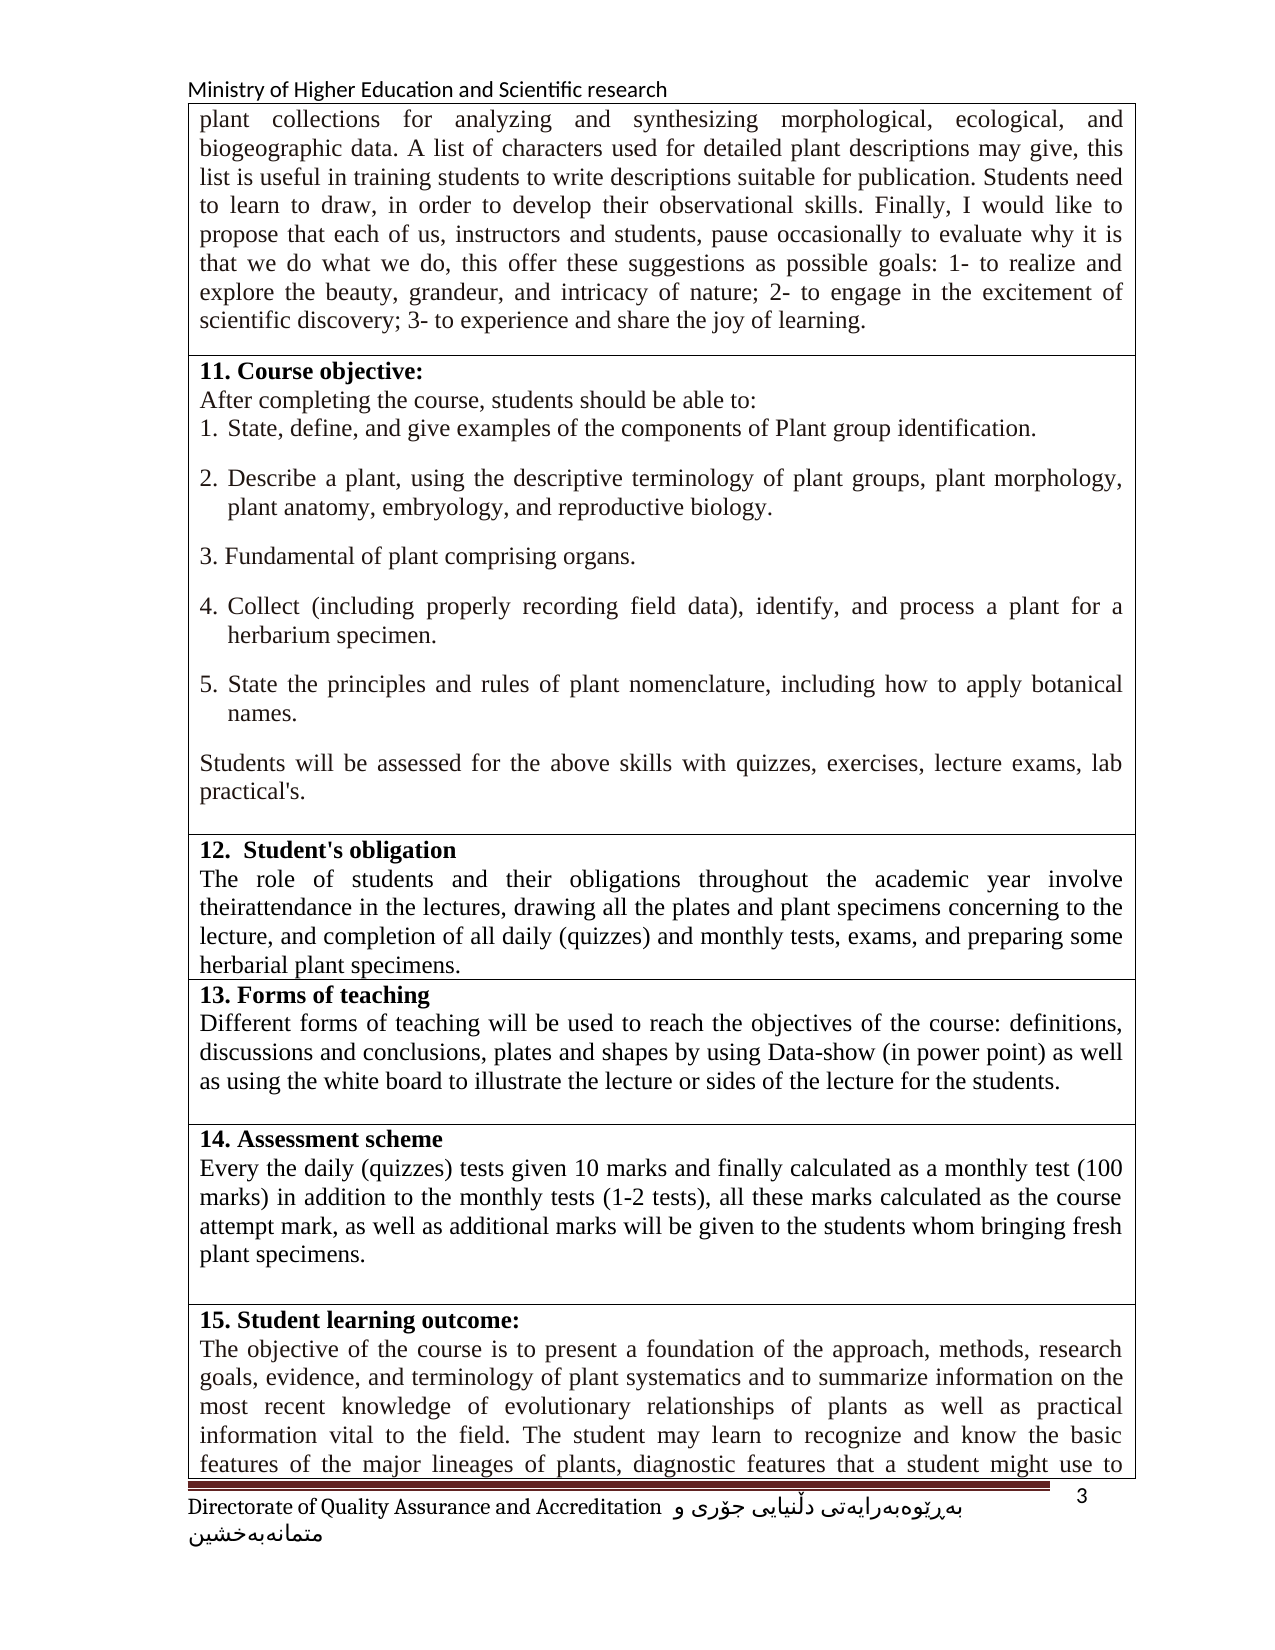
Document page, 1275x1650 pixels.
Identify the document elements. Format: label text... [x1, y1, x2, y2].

table_cell 13. Forms of teaching Different forms of teaching will be used to reach the objectives of the course: definitions, discussions and conclusions, plates and shapes by using Data-show (in power point) as well as using the white board to illustrate the lecture or sides of the lecture for the students. [189, 980, 1135, 1123]
table_cell 12. Student's obligation The role of students and their obligations throughout the academic year involve theirattendance in the lectures, drawing all the plates and plant specimens concerning to the lecture, and completion of all daily (quizzes) and monthly tests, exams, and preparing some herbarial plant specimens. [189, 835, 1135, 979]
table_cell 11. Course objective: After completing the course, students should be able to: 1. State, define, and give examples of the components of Plant group identification. 2. Describe a plant, using the descriptive terminology of plant groups, plant morphology, plant anatomy, embryology, and reproductive biology. 3. Fundamental of plant comprising organs. 4. Collect (including properly recording field data), identify, and process a plant for a herbarium specimen. 5. State the principles and rules of plant nomenclature, including how to apply botanical names. Students will be assessed for the above skills with quizzes, exercises, lecture exams, lab practical's. [189, 356, 1135, 834]
table_cell 14. Assessment scheme Every the daily (quizzes) tests given 10 marks and finally calculated as a monthly test (100 marks) in addition to the monthly tests (1-2 tests), all these marks calculated as the course attempt mark, as well as additional marks will be given to the students whom bringing fresh plant specimens. ‌ [189, 1125, 1135, 1304]
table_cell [189, 104, 1135, 355]
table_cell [189, 1305, 1135, 1477]
